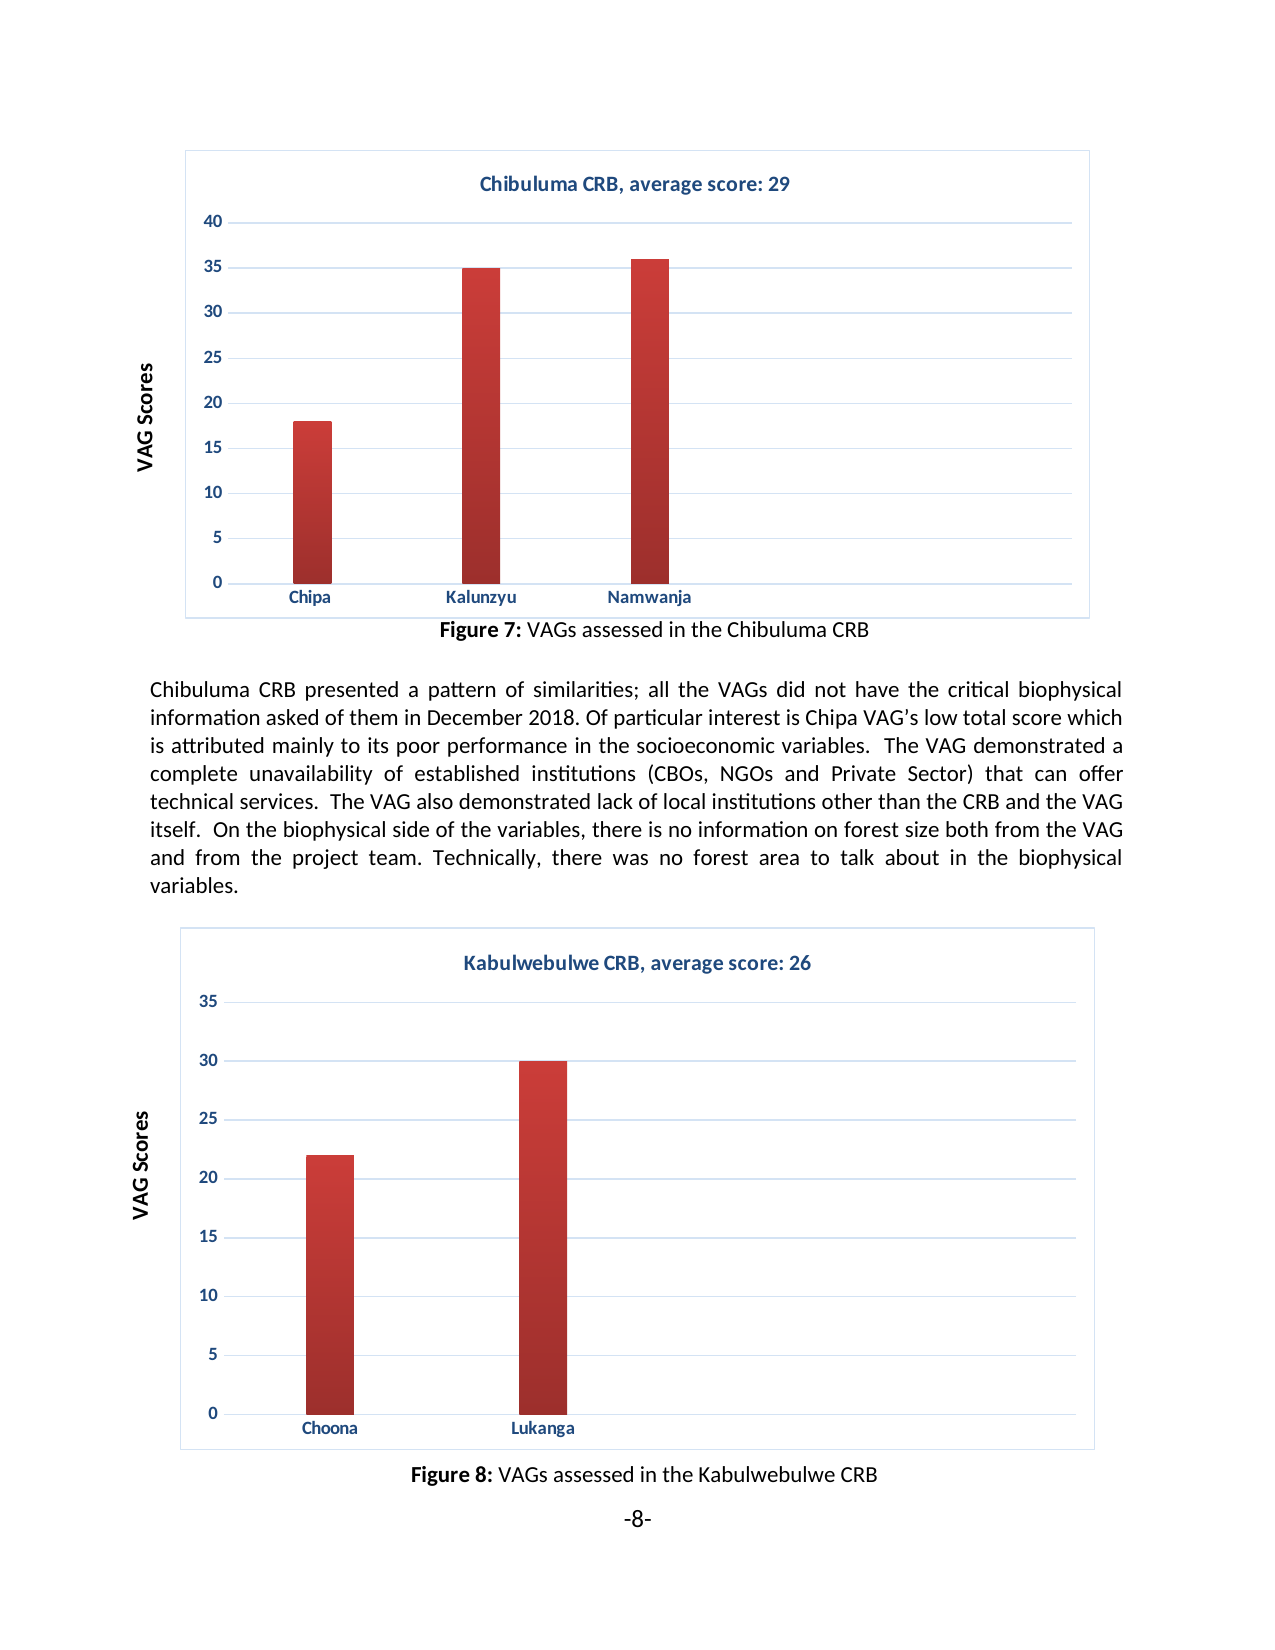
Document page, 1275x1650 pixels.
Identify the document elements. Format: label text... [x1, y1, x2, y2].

text Chibuluma CRB presented a pattern of similarities; all the VAGs did not have the critical biophysical information asked of them in December 2018. Of particular interest is Chipa VAG’s low total score which is attributed mainly to its poor performance in the socioeconomic variables. The VAG demonstrated a complete unavailability of established institutions (CBOs, NGOs and Private Sector) that can offer technical services. The VAG also demonstrated lack of local institutions other than the CRB and the VAG itself. On the biophysical side of the variables, there is no information on forest size both from the VAG and from the project team. Technically, there was no forest area to talk about in the biophysical variables. [150, 675, 1125, 899]
